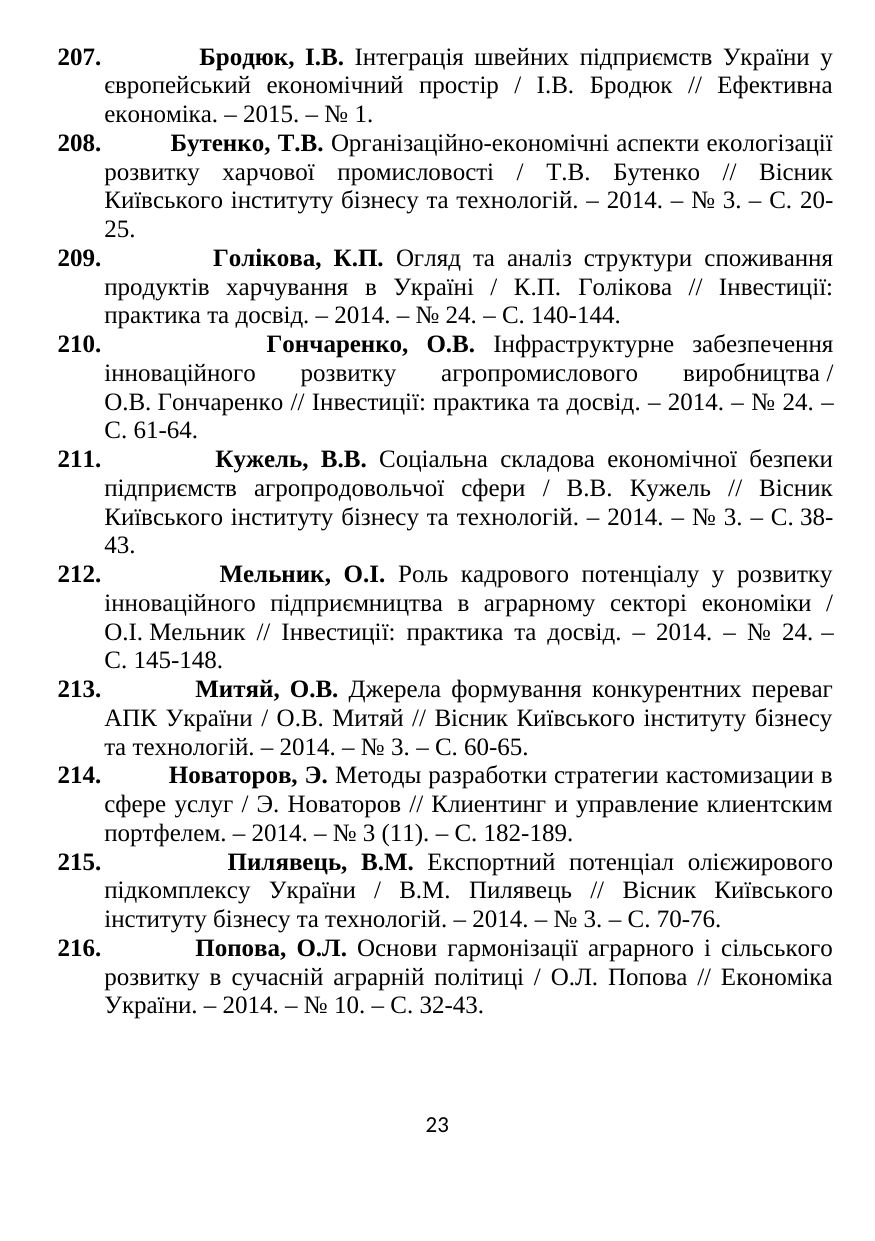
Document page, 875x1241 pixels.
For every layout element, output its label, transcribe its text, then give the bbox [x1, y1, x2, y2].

table_cell [42, 329, 104, 444]
table_cell Кужель, В.В. Соціальна складова економічної безпеки підприємств агропродовольчої сфери / В.В. Кужель // Вісник Київського інституту бізнесу та технологій. – 2014. – № 3. – С. 38-43. [104, 444, 833, 559]
table_cell Бродюк, І.В. Інтеграція швейних підприємств України у європейський економічний простір / І.В. Бродюк // Ефективна економіка. – 2015. – № 1. [104, 42, 833, 128]
table_cell Попова, О.Л. Основи гармонізації аграрного і сільського розвитку в сучасній аграрній політиці / О.Л. Попова // Економіка України. – 2014. – № 10. – С. 32-43. [104, 933, 833, 1019]
table_cell [42, 42, 104, 128]
table_cell [42, 760, 104, 847]
table_cell [42, 559, 104, 674]
table_cell Голікова, К.П. Огляд та аналіз структури споживання продуктів харчування в Україні / К.П. Голікова // Інвестиції: практика та досвід. – 2014. – № 24. – С. 140-144. [104, 243, 833, 329]
table_cell Митяй, О.В. Джерела формування конкурентних переваг АПК України / О.В. Митяй // Вісник Київського інституту бізнесу та технологій. – 2014. – № 3. – С. 60-65. [104, 674, 833, 760]
table_cell [42, 243, 104, 329]
table_cell [42, 444, 104, 559]
table_cell Гончаренко, О.В. Інфраструктурне забезпечення інноваційного розвитку агропромислового виробництва / О.В. Гончаренко // Інвестиції: практика та досвід. – 2014. – № 24. – С. 61-64. [104, 329, 833, 444]
table_cell Бутенко, Т.В. Організаційно-економічні аспекти екологізації розвитку харчової промисловості / Т.В. Бутенко // Вісник Київського інституту бізнесу та технологій. – 2014. – № 3. – С. 20-25. [104, 128, 833, 243]
table_cell Пилявець, В.М. Експортний потенціал олієжирового підкомплексу України / В.М. Пилявець // Вісник Київського інституту бізнесу та технологій. – 2014. – № 3. – С. 70-76. [104, 847, 833, 933]
table_cell Мельник, О.І. Роль кадрового потенціалу у розвитку інноваційного підприємництва в аграрному секторі економіки / О.І. Мельник // Інвестиції: практика та досвід. – 2014. – № 24. – С. 145-148. [104, 559, 833, 674]
table_cell [42, 674, 104, 760]
table_cell [42, 933, 104, 1019]
table_cell [42, 847, 104, 933]
table_cell Новаторов, Э. Методы разработки стратегии кастомизации в сфере услуг / Э. Новаторов // Клиентинг и управление клиентским портфелем. – 2014. – № 3 (11). – С. 182-189. [104, 760, 833, 847]
table_cell [42, 128, 104, 243]
